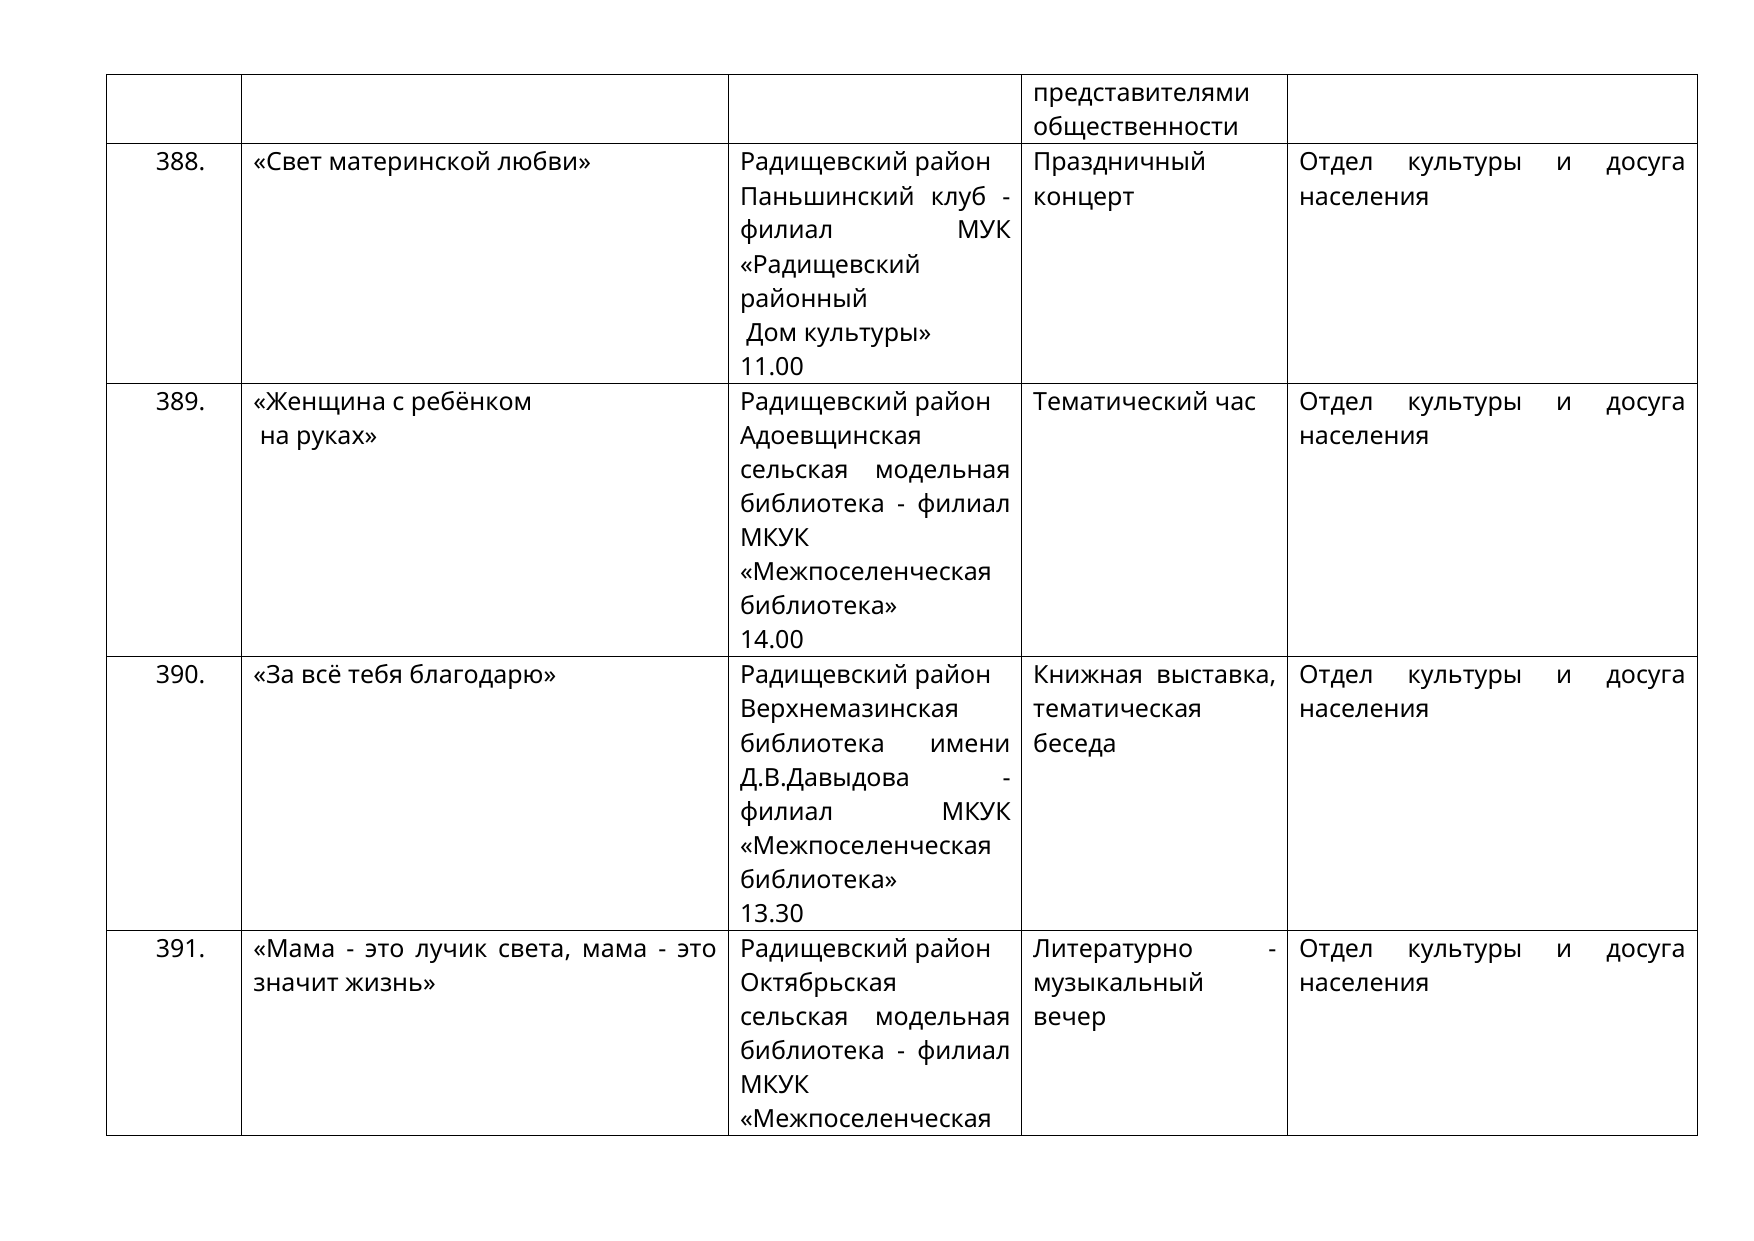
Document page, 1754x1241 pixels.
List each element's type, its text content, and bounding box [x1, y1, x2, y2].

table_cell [242, 75, 728, 143]
table_cell Радищевский район Адоевщинская сельская модельная библиотека - филиал МКУК «Межпоселенческая библиотека» 14.00 [729, 384, 1021, 656]
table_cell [729, 75, 1021, 143]
table_cell Радищевский район Верхнемазинская библиотека имени Д.В.Давыдова - филиал МКУК «Межпоселенческая библиотека» 13.30 [729, 657, 1021, 929]
table_cell Книжная выставка, тематическая беседа [1022, 657, 1287, 929]
table_cell Отдел культуры и досуга населения [1288, 384, 1697, 656]
table_cell Праздничный концерт [1022, 144, 1287, 382]
table_cell Тематический час [1022, 384, 1287, 656]
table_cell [729, 931, 1021, 1135]
table_cell Отдел культуры и досуга населения [1288, 144, 1697, 382]
table_cell «Женщина с ребёнком на руках» [242, 384, 728, 656]
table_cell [1288, 931, 1697, 1135]
table_cell [107, 75, 241, 143]
table_cell [107, 931, 241, 1135]
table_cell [1288, 75, 1697, 143]
table_cell Радищевский район Паньшинский клуб - филиал МУК «Радищевский районный Дом культуры» 11.00 [729, 144, 1021, 382]
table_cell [1022, 75, 1287, 143]
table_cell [1022, 931, 1287, 1135]
table_cell Отдел культуры и досуга населения [1288, 657, 1697, 929]
table_cell [107, 657, 241, 929]
table_cell [107, 384, 241, 656]
table_cell [107, 144, 241, 382]
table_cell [242, 931, 728, 1135]
table_cell «Свет материнской любви» [242, 144, 728, 382]
table_cell «За всё тебя благодарю» [242, 657, 728, 929]
